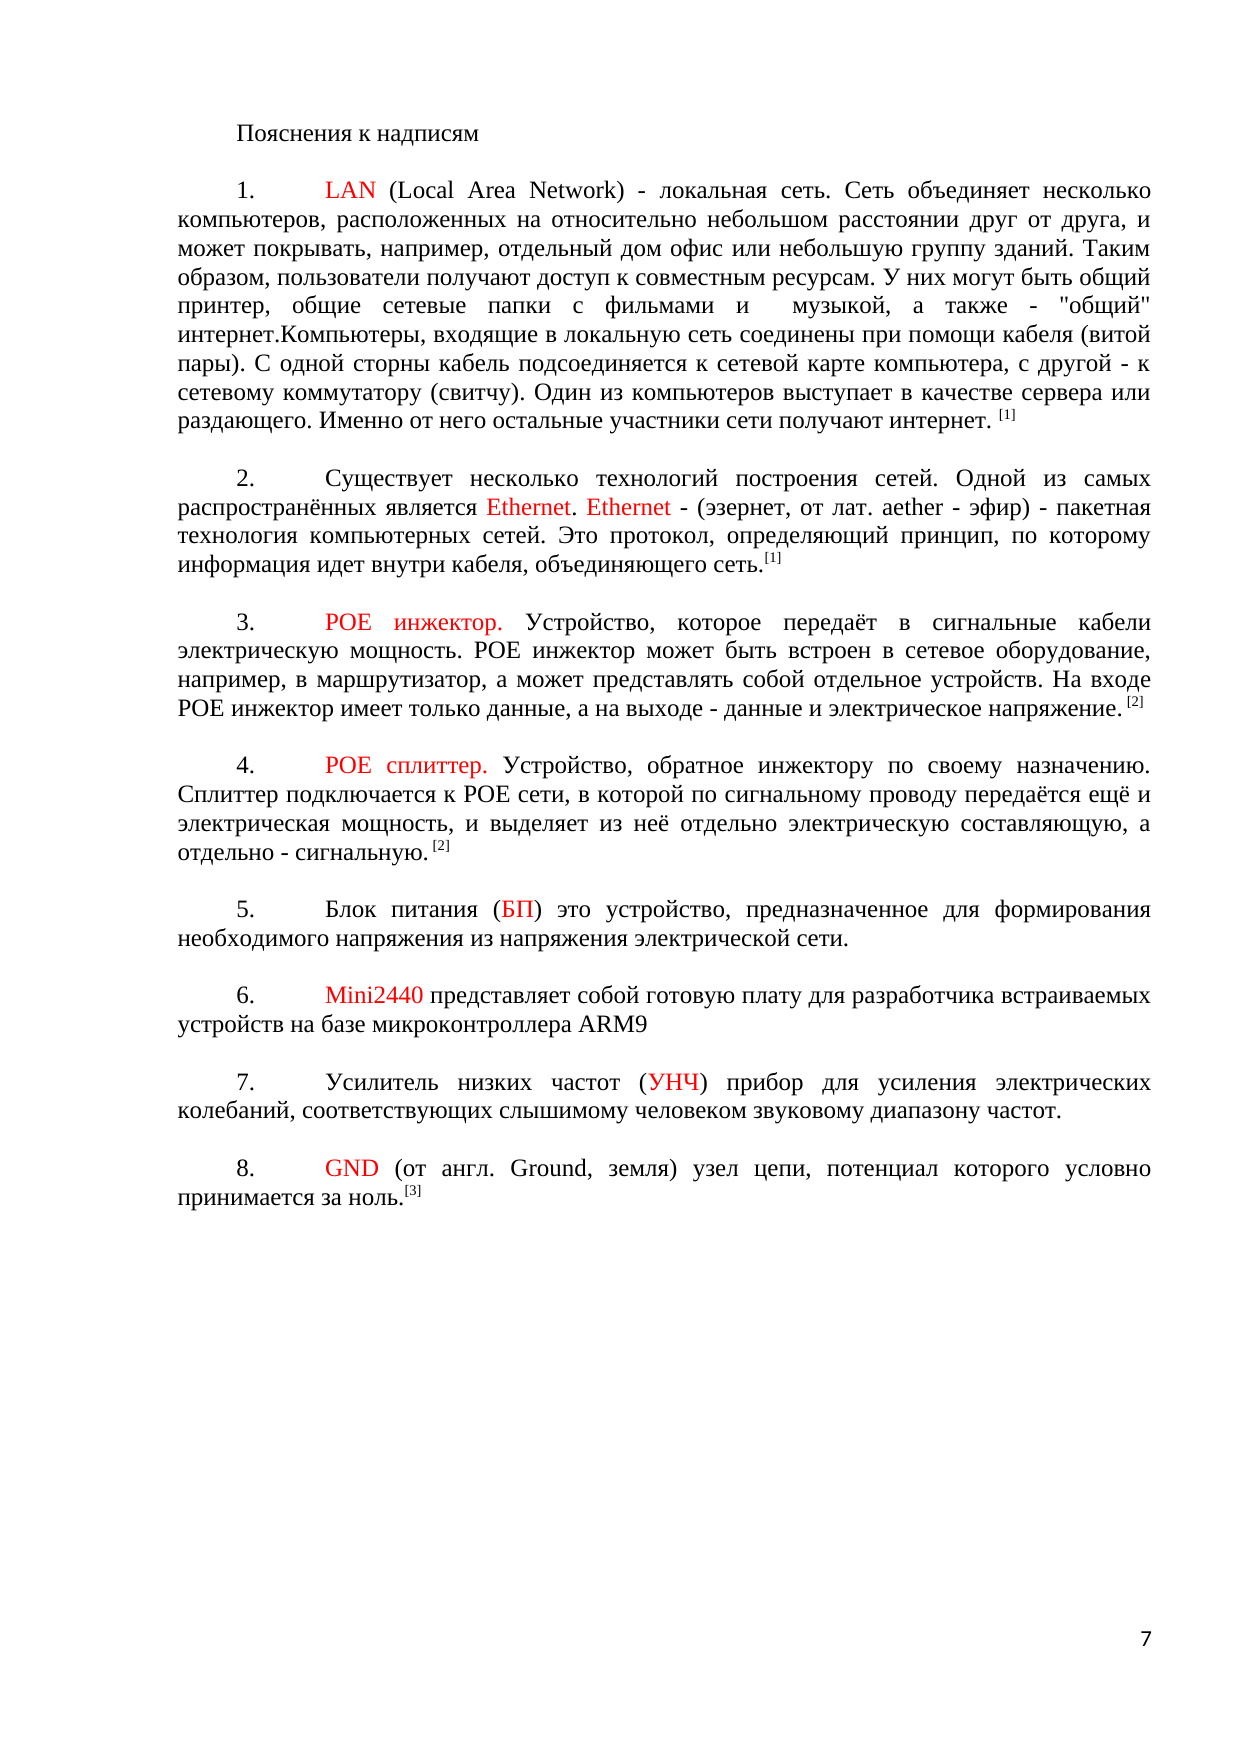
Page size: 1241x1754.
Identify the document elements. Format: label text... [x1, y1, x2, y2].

list POE инжектор. Устройство, которое передаёт в сигнальные кабели электрическую мощность. POE инжектор может быть встроен в сетевое оборудование, например, в маршрутизатор, а может представлять собой отдельное устройств. На входе POE инжектор имеет только данные, а на выходе - данные и электрическое напряжение. [2] [177, 607, 1152, 722]
text Пояснения к надписям [177, 118, 1152, 147]
list GND (от англ. Ground, земля) узел цепи, потенциал которого условно принимается за ноль.[3] [177, 1153, 1152, 1211]
list Блок питания (БП) это устройство, предназначенное для формирования необходимого напряжения из напряжения электрической сети. [177, 894, 1152, 952]
list LAN (Local Area Network) - локальная сеть. Сеть объединяет несколько компьютеров, расположенных на относительно небольшом расстоянии друг от друга, и может покрывать, например, отдельный дом офис или небольшую группу зданий. Таким образом, пользователи получают доступ к совместным ресурсам. У них могут быть общий принтер, общие сетевые папки с фильмами и музыкой, а также - "общий" интернет.Компьютеры, входящие в локальную сеть соединены при помощи кабеля (витой пары). С одной сторны кабель подсоединяется к сетевой карте компьютера, с другой - к сетевому коммутатору (свитчу). Один из компьютеров выступает в качестве сервера или раздающего. Именно от него остальные участники сети получают интернет. [1] [177, 176, 1152, 434]
list Mini2440 представляет собой готовую плату для разработчика встраиваемых устройств на базе микроконтроллера ARM9 [177, 981, 1152, 1038]
list Существует несколько технологий построения сетей. Одной из самых распространённых является Ethernet. Ethernet - (эзернет, от лат. aether - эфир) - пакетная технология компьютерных сетей. Это протокол, определяющий принцип, по которому информация идет внутри кабеля, объединяющего сеть.[1] [177, 463, 1152, 578]
list Усилитель низких частот (УНЧ) прибор для усиления электрических колебаний, соответствующих слышимому человеком звуковому диапазону частот. [177, 1067, 1152, 1124]
list POE сплиттер. Устройство, обратное инжектору по своему назначению. Сплиттер подключается к POE сети, в которой по сигнальному проводу передаётся ещё и электрическая мощность, и выделяет из неё отдельно электрическую составляющую, а отдельно - сигнальную. [2] [177, 751, 1152, 866]
